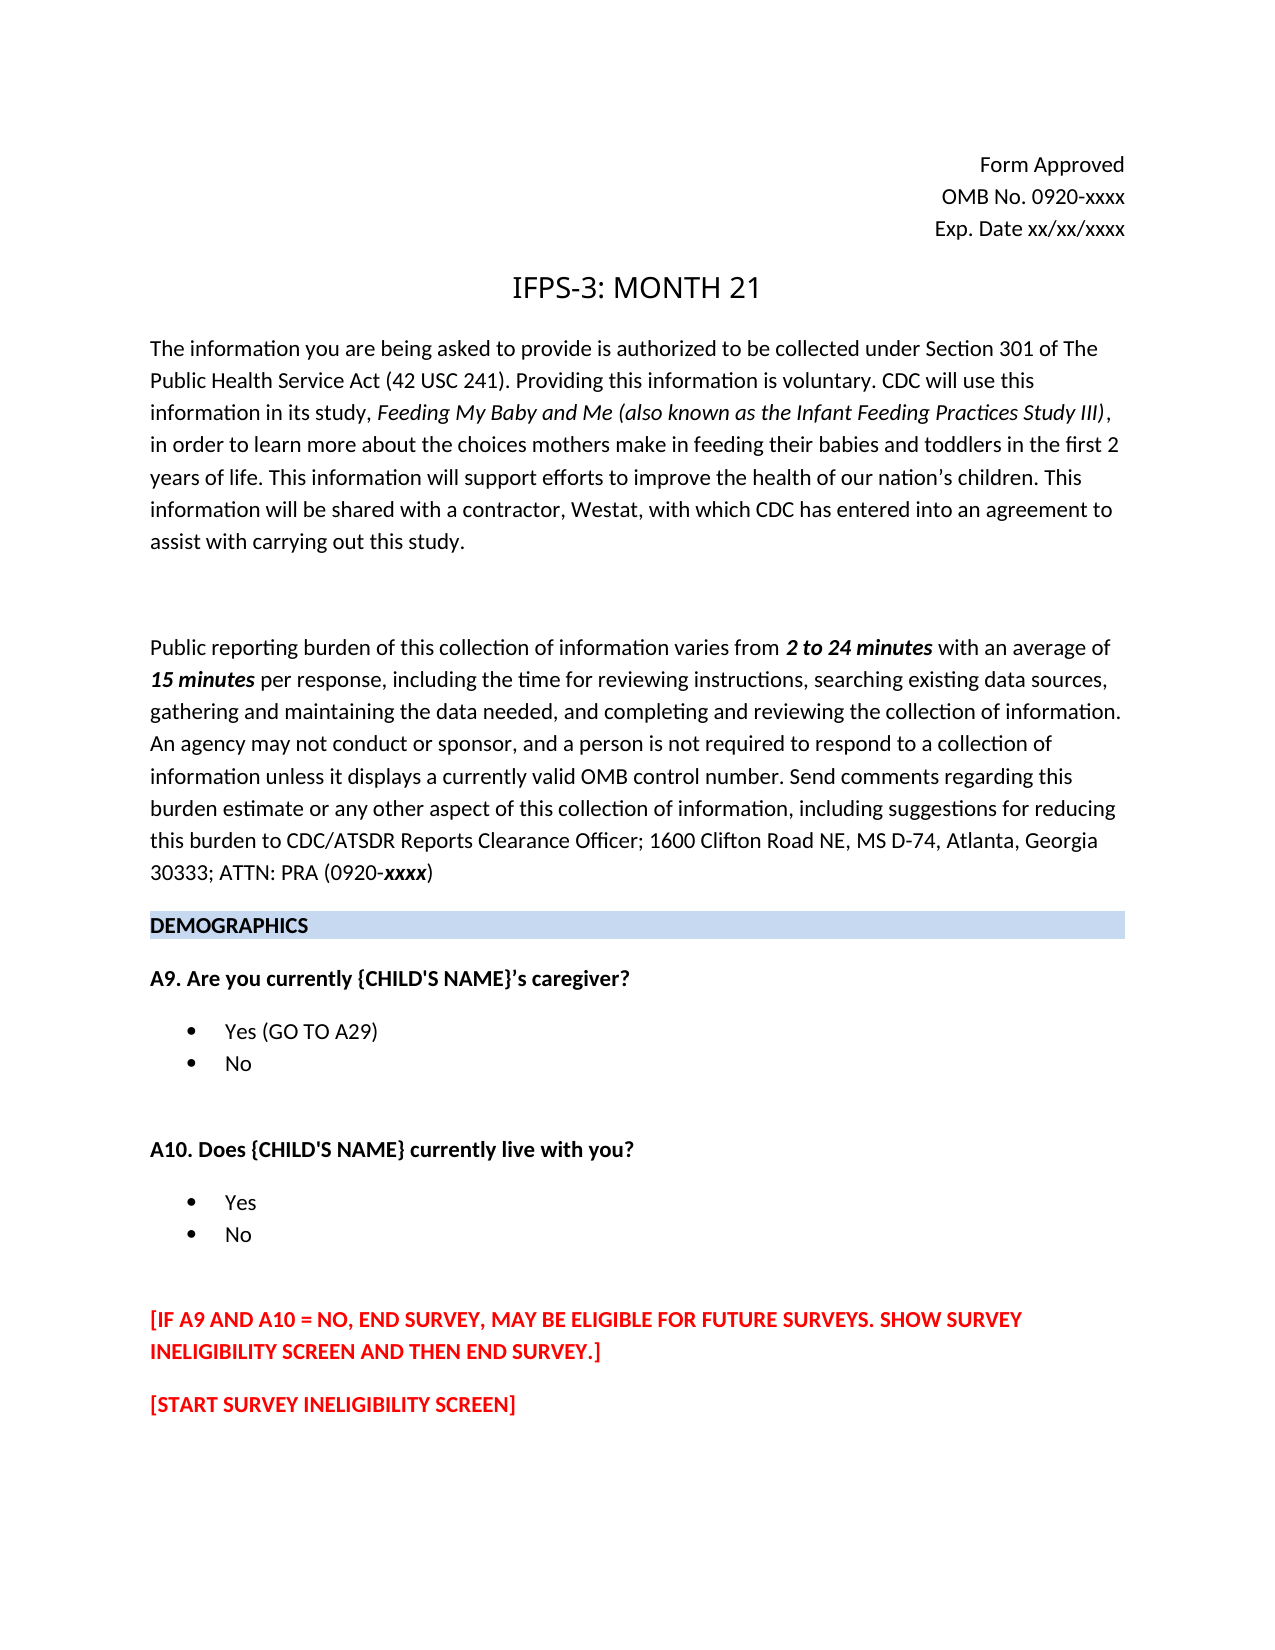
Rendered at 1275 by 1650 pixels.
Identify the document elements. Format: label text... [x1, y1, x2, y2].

text A10. Does {CHILD'S NAME} currently live with you? [150, 1135, 1125, 1163]
text [IF A9 AND A10 = NO, END SURVEY, MAY BE ELIGIBLE FOR FUTURE SURVEYS. SHOW SURVEY INELIGIBILITY SCREEN AND THEN END SURVEY.] [150, 1305, 1125, 1365]
list Yes [187, 1188, 1125, 1216]
list No [187, 1049, 1125, 1078]
text IFPS-3: MONTH 21 [150, 267, 1125, 307]
list Yes (GO TO A29) [187, 1017, 1125, 1045]
text Form Approved OMB No. 0920-xxxx Exp. Date xx/xx/xxxx [150, 150, 1125, 242]
text DEMOGRAPHICS [150, 911, 1125, 939]
text [START SURVEY INELIGIBILITY SCREEN] [150, 1390, 1125, 1418]
text A9. Are you currently {CHILD'S NAME}’s caregiver? [150, 964, 1125, 992]
text Public reporting burden of this collection of information varies from 2 to 24 minutes with an average of 15 minutes per response, including the time for reviewing instructions, searching existing data sources, gathering and maintaining the data needed, and completing and reviewing the collection of information. An agency may not conduct or sponsor, and a person is not required to respond to a collection of information unless it displays a currently valid OMB control number. Send comments regarding this burden estimate or any other aspect of this collection of information, including suggestions for reducing this burden to CDC/ATSDR Reports Clearance Officer; 1600 Clifton Road NE, MS D-74, Atlanta, Georgia 30333; ATTN: PRA (0920-xxxx) [150, 633, 1125, 886]
list No [187, 1220, 1125, 1248]
text The information you are being asked to provide is authorized to be collected under Section 301 of The Public Health Service Act (42 USC 241). Providing this information is voluntary. CDC will use this information in its study, Feeding My Baby and Me (also known as the Infant Feeding Practices Study III), in order to learn more about the choices mothers make in feeding their babies and toddlers in the first 2 years of life. This information will support efforts to improve the health of our nation’s children. This information will be shared with a contractor, Westat, with which CDC has entered into an agreement to assist with carrying out this study. [150, 334, 1125, 555]
